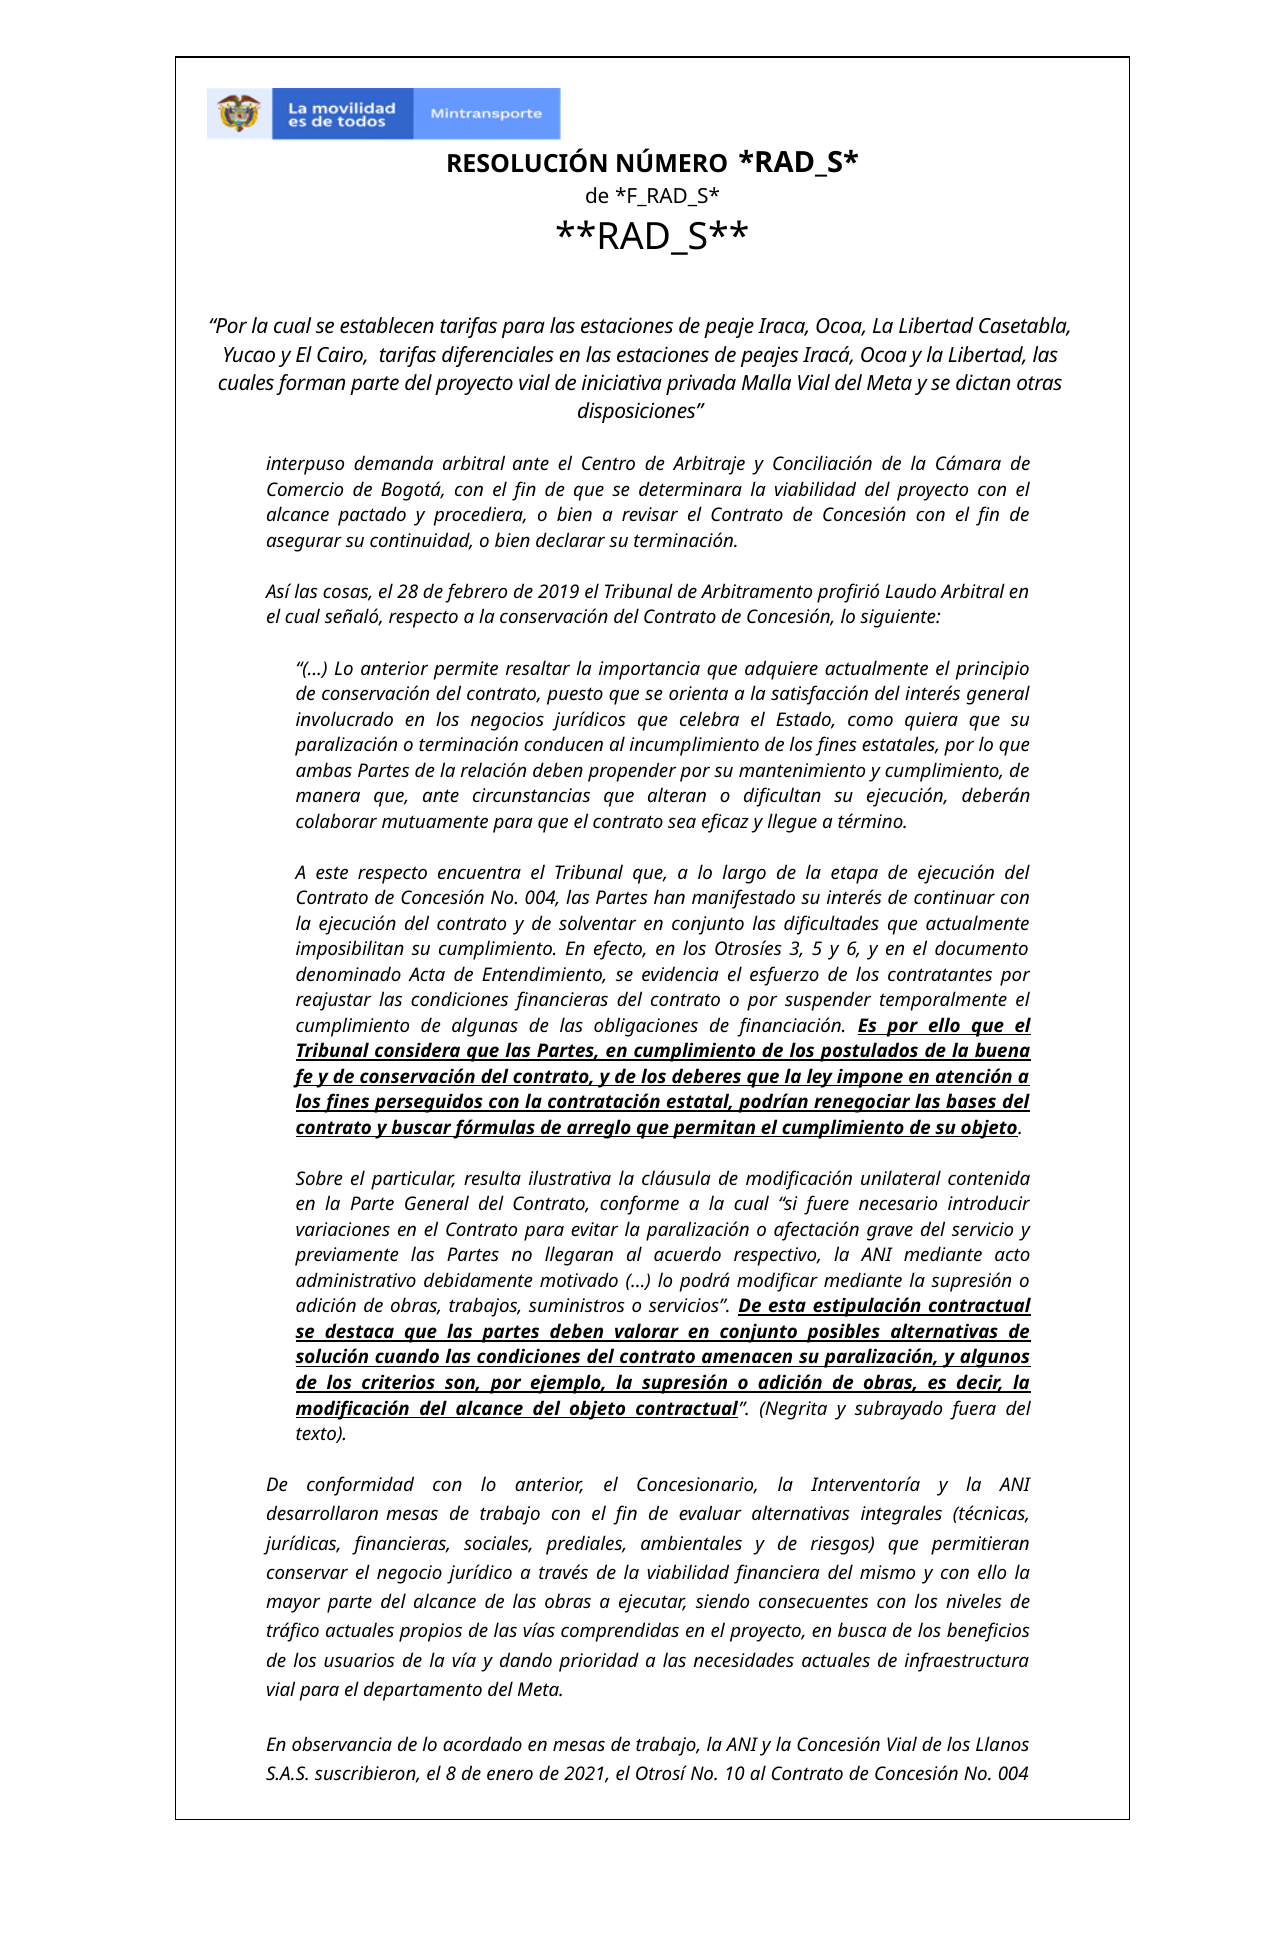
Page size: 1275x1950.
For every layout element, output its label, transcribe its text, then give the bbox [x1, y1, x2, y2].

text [266, 1731, 1033, 1786]
text “(…) Lo anterior permite resaltar la importancia que adquiere actualmente el principio de conservación del contrato, puesto que se orienta a la satisfacción del interés general involucrado en los negocios jurídicos que celebra el Estado, como quiera que su paralización o terminación conducen al incumplimiento de los fines estatales, por lo que ambas Partes de la relación deben propender por su mantenimiento y cumplimiento, de manera que, ante circunstancias que alteran o dificultan su ejecución, deberán colaborar mutuamente para que el contrato sea eficaz y llegue a término. [295, 655, 1033, 833]
text De conformidad con lo anterior, el Concesionario, la Interventoría y la ANI desarrollaron mesas de trabajo con el fin de evaluar alternativas integrales (técnicas, jurídicas, financieras, sociales, prediales, ambientales y de riesgos) que permitieran conservar el negocio jurídico a través de la viabilidad financiera del mismo y con ello la mayor parte del alcance de las obras a ejecutar, siendo consecuentes con los niveles de tráfico actuales propios de las vías comprendidas en el proyecto, en busca de los beneficios de los usuarios de la vía y dando prioridad a las necesidades actuales de infraestructura vial para el departamento del Meta. [266, 1471, 1033, 1702]
text Sobre el particular, resulta ilustrativa la cláusula de modificación unilateral contenida en la Parte General del Contrato, conforme a la cual “si fuere necesario introducir variaciones en el Contrato para evitar la paralización o afectación grave del servicio y previamente las Partes no llegaran al acuerdo respectivo, la ANI mediante acto administrativo debidamente motivado (…) lo podrá modificar mediante la supresión o adición de obras, trabajos, suministros o servicios”. De esta estipulación contractual se destaca que las partes deben valorar en conjunto posibles alternativas de solución cuando las condiciones del contrato amenacen su paralización, y algunos de los criterios son, por ejemplo, la supresión o adición de obras, es decir, la modificación del alcance del objeto contractual”. (Negrita y subrayado fuera del texto). [295, 1165, 1033, 1446]
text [266, 451, 1033, 553]
text A este respecto encuentra el Tribunal que, a lo largo de la etapa de ejecución del Contrato de Concesión No. 004, las Partes han manifestado su interés de continuar con la ejecución del contrato y de solventar en conjunto las dificultades que actualmente imposibilitan su cumplimiento. En efecto, en los Otrosíes 3, 5 y 6, y en el documento denominado Acta de Entendimiento, se evidencia el esfuerzo de los contratantes por reajustar las condiciones financieras del contrato o por suspender temporalmente el cumplimiento de algunas de las obligaciones de financiación. Es por ello que el Tribunal considera que las Partes, en cumplimiento de los postulados de la buena fe y de conservación del contrato, y de los deberes que la ley impone en atención a los fines perseguidos con la contratación estatal, podrían renegociar las bases del contrato y buscar fórmulas de arreglo que permitan el cumplimiento de su objeto. [295, 859, 1033, 1140]
picture [206, 88, 562, 142]
text Así las cosas, el 28 de febrero de 2019 el Tribunal de Arbitramento profirió Laudo Arbitral en el cual señaló, respecto a la conservación del Contrato de Concesión, lo siguiente: [266, 578, 1033, 629]
